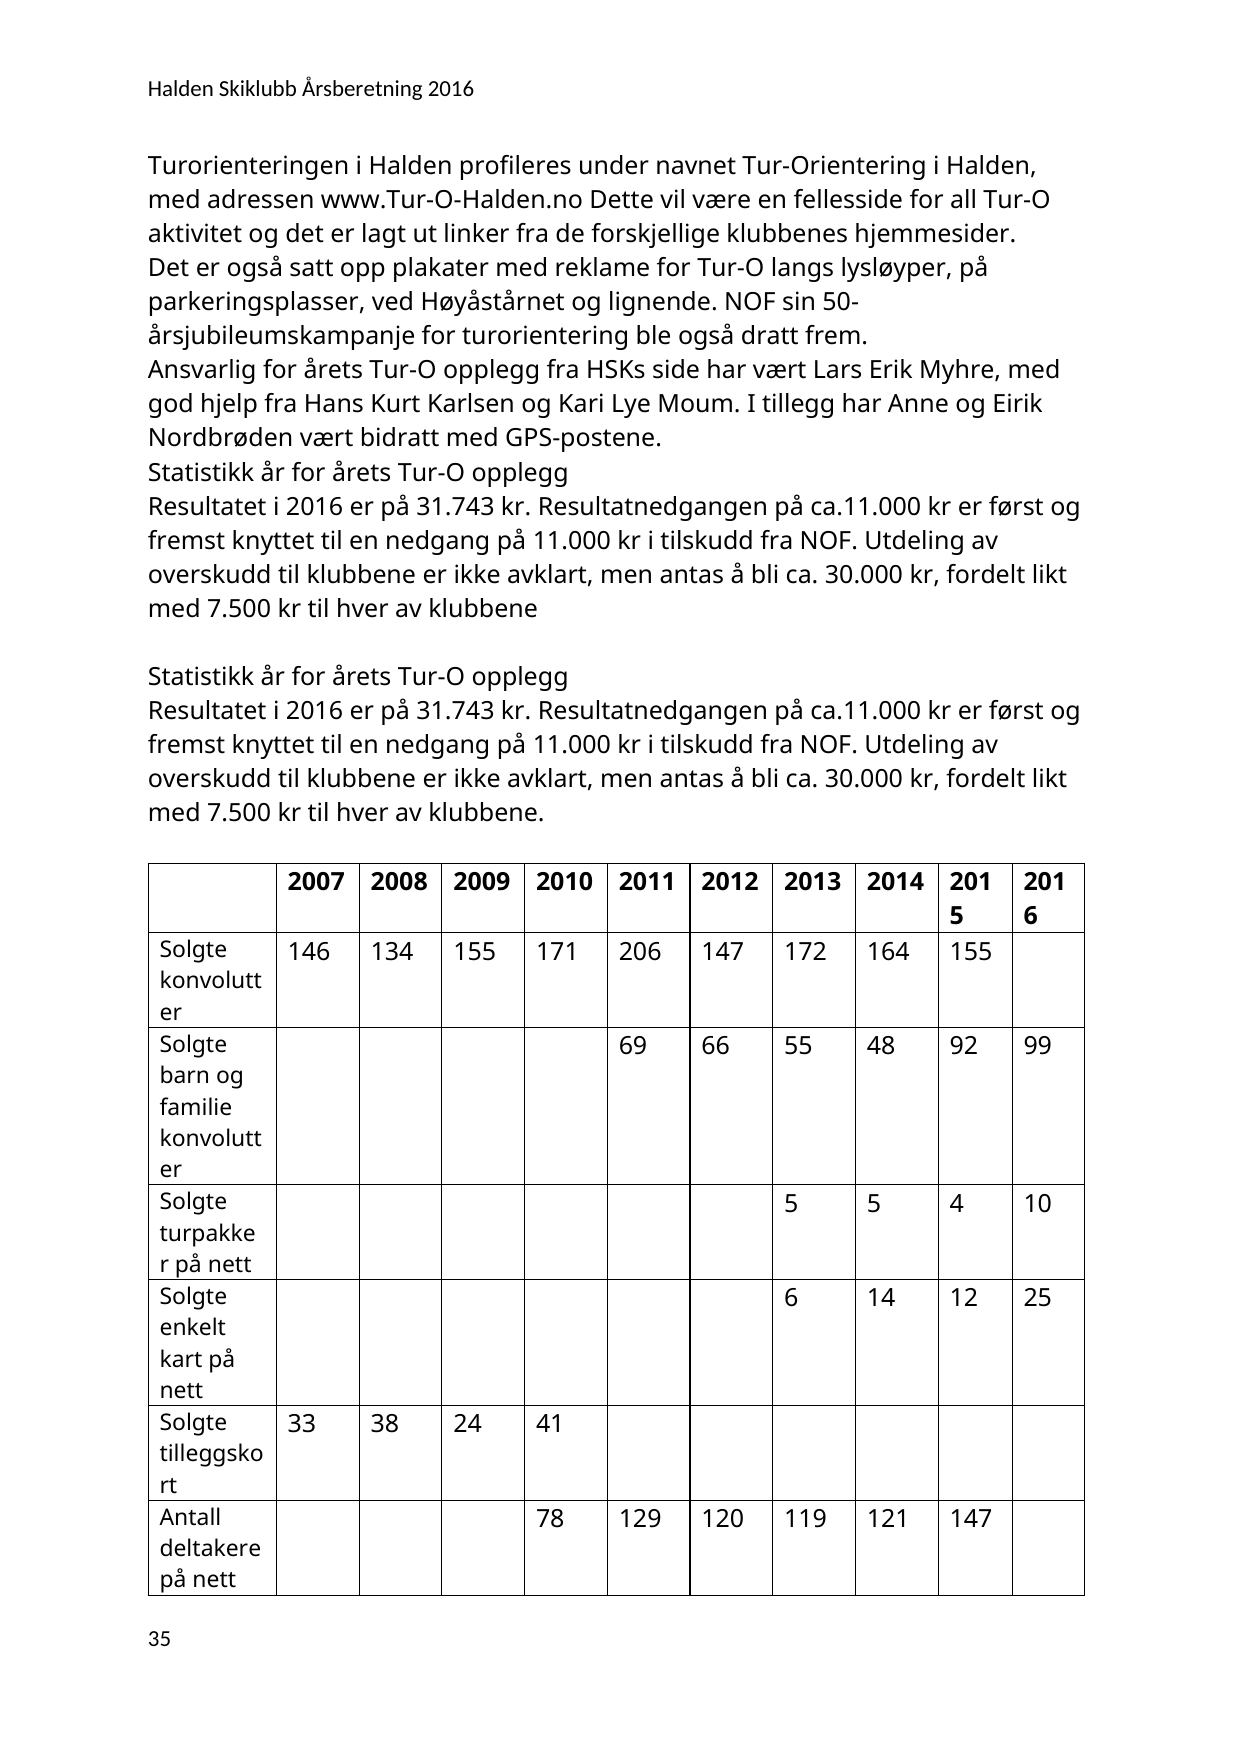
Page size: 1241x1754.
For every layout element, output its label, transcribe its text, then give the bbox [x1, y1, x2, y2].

text Turorienteringen i Halden profileres under navnet Tur-Orientering i Halden, med adressen www.Tur-O-Halden.no Dette vil være en fellesside for all Tur-O aktivitet og det er lagt ut linker fra de forskjellige klubbenes hjemmesider. [148, 148, 1093, 250]
table_cell [360, 1028, 441, 1184]
table_cell 99 [1013, 1028, 1084, 1184]
table_cell Solgte enkelt kart på nett [149, 1280, 276, 1405]
table_cell Antall deltakere på nett [149, 1501, 276, 1594]
table_cell [277, 1028, 359, 1184]
table_cell 171 [525, 933, 607, 1027]
table_cell [442, 1028, 524, 1184]
table_cell [1013, 1406, 1084, 1500]
table_cell 147 [939, 1501, 1012, 1594]
table_header 2016 [1013, 864, 1084, 932]
table_cell 120 [691, 1501, 772, 1594]
table_cell 66 [691, 1028, 772, 1184]
table_cell [442, 1501, 524, 1594]
text Statistikk år for årets Tur-O opplegg [148, 454, 1093, 488]
table_header 2015 [939, 864, 1012, 932]
table_header 2014 [856, 864, 938, 932]
table_cell 38 [360, 1406, 441, 1500]
table_cell Solgte tilleggskort [149, 1406, 276, 1500]
table_cell 4 [939, 1185, 1012, 1279]
table_header 2011 [608, 864, 689, 932]
table_cell 6 [773, 1280, 855, 1405]
text Resultatet i 2016 er på 31.743 kr. Resultatnedgangen på ca.11.000 kr er først og fremst knyttet til en nedgang på 11.000 kr i tilskudd fra NOF. Utdeling av overskudd til klubbene er ikke avklart, men antas å bli ca. 30.000 kr, fordelt likt med 7.500 kr til hver av klubbene [148, 488, 1093, 624]
table_cell 92 [939, 1028, 1012, 1184]
table_cell 5 [856, 1185, 938, 1279]
table_cell 24 [442, 1406, 524, 1500]
table_cell [525, 1028, 607, 1184]
table_cell Solgte barn og familie konvolutter [149, 1028, 276, 1184]
table_header 2010 [525, 864, 607, 932]
table_cell [691, 1406, 772, 1500]
table_cell [360, 1501, 441, 1594]
table_cell 48 [856, 1028, 938, 1184]
table_cell 147 [691, 933, 772, 1027]
table_header 2009 [442, 864, 524, 932]
table_cell 146 [277, 933, 359, 1027]
table_cell [525, 1280, 607, 1405]
table_cell Solgte turpakker på nett [149, 1185, 276, 1279]
table_cell [1013, 933, 1084, 1027]
table_cell [691, 1185, 772, 1279]
table_cell [939, 1406, 1012, 1500]
table_cell 129 [608, 1501, 689, 1594]
table_cell 55 [773, 1028, 855, 1184]
table_cell 5 [773, 1185, 855, 1279]
table_cell Solgte konvolutter [149, 933, 276, 1027]
table_cell [525, 1185, 607, 1279]
table_cell 33 [277, 1406, 359, 1500]
table_cell [277, 1185, 359, 1279]
table_cell 155 [442, 933, 524, 1027]
table_cell 121 [856, 1501, 938, 1594]
table_cell [856, 1406, 938, 1500]
table_cell 69 [608, 1028, 689, 1184]
table_header 2013 [773, 864, 855, 932]
table_cell 41 [525, 1406, 607, 1500]
table_cell 172 [773, 933, 855, 1027]
table_cell 78 [525, 1501, 607, 1594]
table_cell [608, 1185, 689, 1279]
table_cell [442, 1185, 524, 1279]
table_cell 164 [856, 933, 938, 1027]
table_cell [277, 1280, 359, 1405]
table_cell [608, 1406, 689, 1500]
table_cell [1013, 1501, 1084, 1594]
table_cell 119 [773, 1501, 855, 1594]
text Statistikk år for årets Tur-O opplegg [148, 658, 1093, 693]
table_header 2012 [691, 864, 772, 932]
table_cell [360, 1280, 441, 1405]
table_header 2007 [277, 864, 359, 932]
text Det er også satt opp plakater med reklame for Tur-O langs lysløyper, på parkeringsplasser, ved Høyåstårnet og lignende. NOF sin 50-årsjubileumskampanje for turorientering ble også dratt frem. [148, 250, 1093, 352]
table_cell [277, 1501, 359, 1594]
table_cell 206 [608, 933, 689, 1027]
table_cell 10 [1013, 1185, 1084, 1279]
table_header [149, 864, 276, 932]
table_cell 134 [360, 933, 441, 1027]
table_cell 12 [939, 1280, 1012, 1405]
table_cell 155 [939, 933, 1012, 1027]
table_cell 14 [856, 1280, 938, 1405]
table_cell [608, 1280, 689, 1405]
table_cell [773, 1406, 855, 1500]
table_cell [691, 1280, 772, 1405]
table_cell [442, 1280, 524, 1405]
text Ansvarlig for årets Tur-O opplegg fra HSKs side har vært Lars Erik Myhre, med god hjelp fra Hans Kurt Karlsen og Kari Lye Moum. I tillegg har Anne og Eirik Nordbrøden vært bidratt med GPS-postene. [148, 352, 1093, 454]
table_cell 25 [1013, 1280, 1084, 1405]
text Resultatet i 2016 er på 31.743 kr. Resultatnedgangen på ca.11.000 kr er først og fremst knyttet til en nedgang på 11.000 kr i tilskudd fra NOF. Utdeling av overskudd til klubbene er ikke avklart, men antas å bli ca. 30.000 kr, fordelt likt med 7.500 kr til hver av klubbene. [148, 693, 1093, 829]
table_cell [360, 1185, 441, 1279]
table_header 2008 [360, 864, 441, 932]
